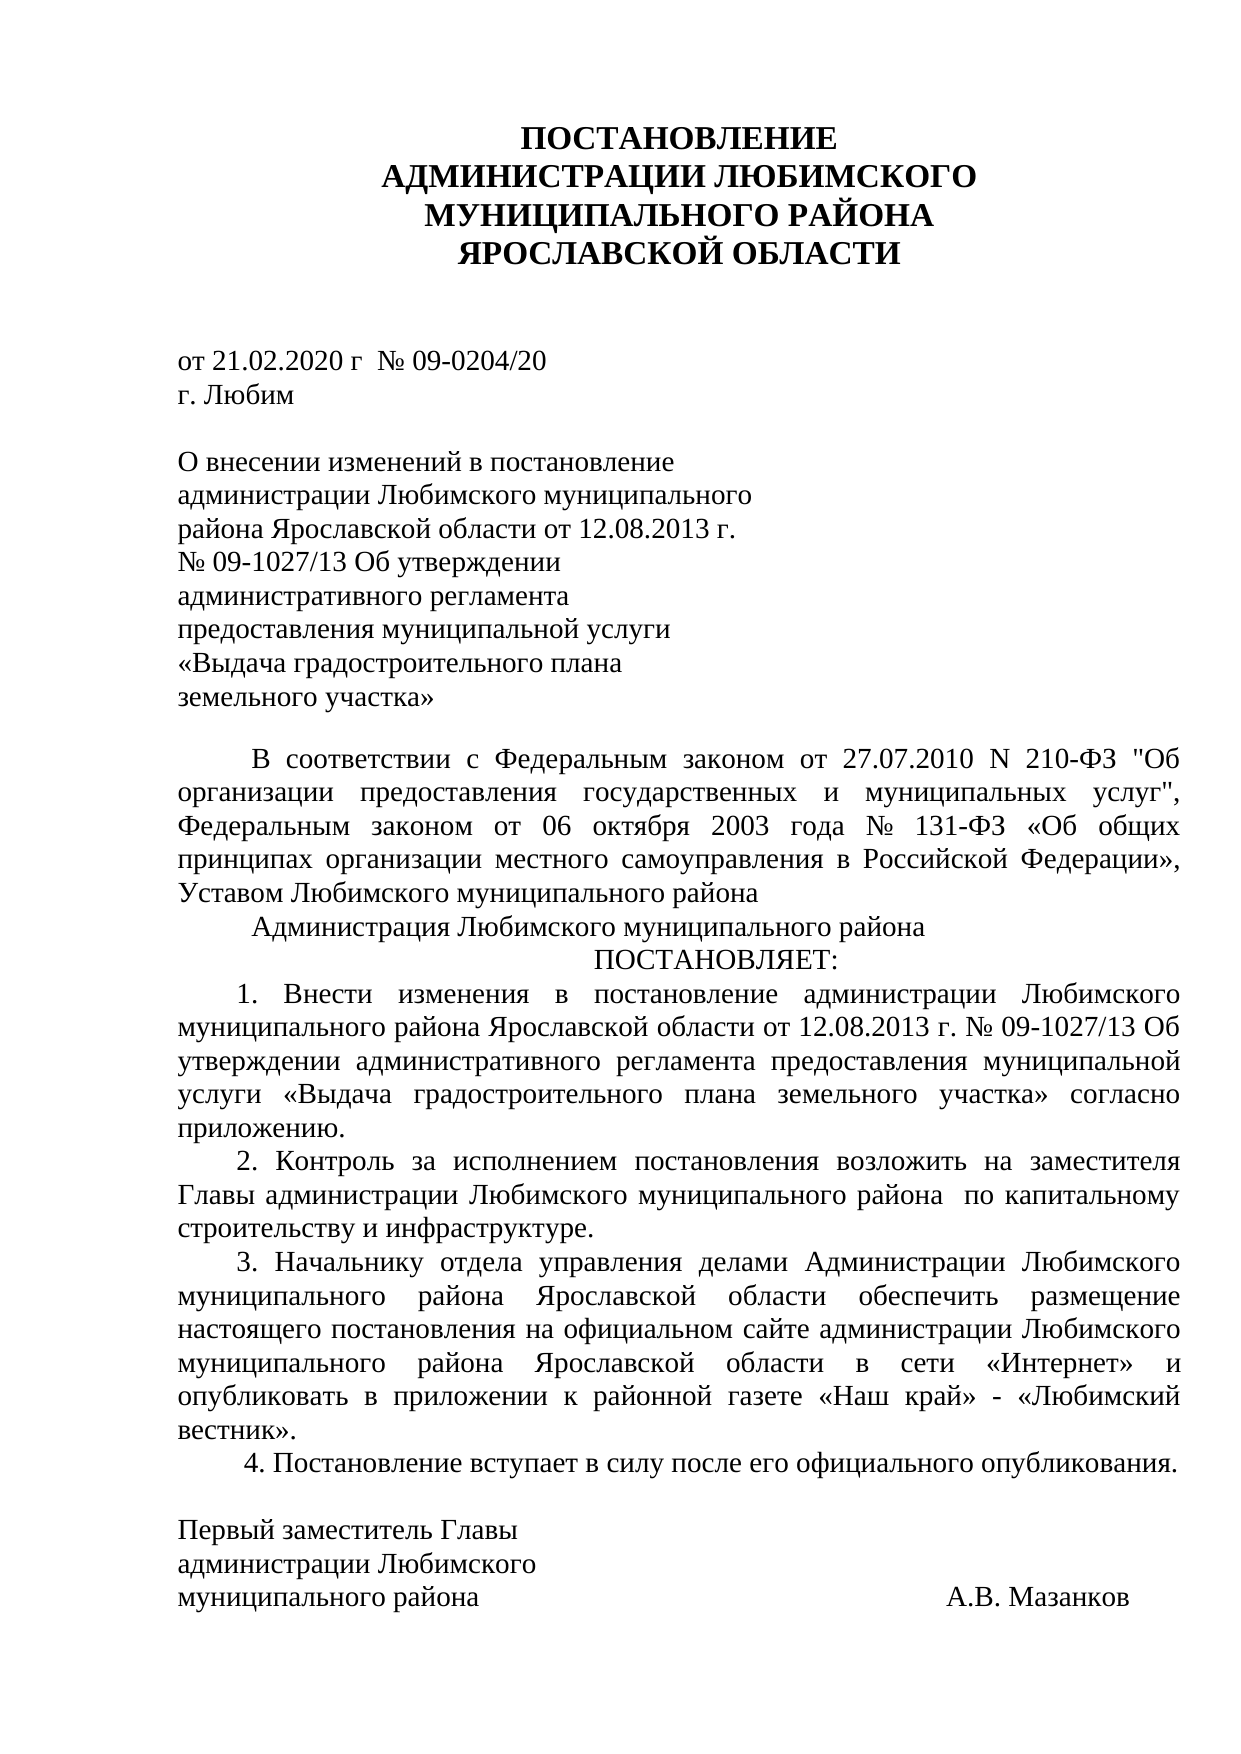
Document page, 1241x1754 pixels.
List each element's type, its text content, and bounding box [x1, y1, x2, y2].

text ПОСТАНОВЛЯЕТ: [177, 942, 1181, 976]
text ЯРОСЛАВСКОЙ ОБЛАСТИ [177, 233, 1181, 271]
text 3. Начальнику отдела управления делами Администрации Любимского муниципального района Ярославской области обеспечить размещение настоящего постановления на официальном сайте администрации Любимского муниципального района Ярославской области в сети «Интернет» и опубликовать в приложении к районной газете «Наш край» - «Любимский вестник». [177, 1244, 1181, 1445]
text муниципального района А.В. Мазанков [177, 1579, 1181, 1613]
table_header О внесении изменений в постановление администрации Любимского муниципального района Ярославской области от 12.08.2013 г. № 09-1027/13 Об утверждении административного регламента предоставления муниципальной услуги «Выдача градостроительного плана земельного участка» [177, 444, 768, 712]
text МУНИЦИПАЛЬНОГО РАЙОНА [177, 195, 1181, 233]
text АДМИНИСТРАЦИИ ЛЮБИМСКОГО [177, 156, 1181, 195]
text ПОСТАНОВЛЕНИЕ [177, 118, 1181, 156]
text г. Любим [177, 377, 1181, 410]
text 4. Постановление вступает в силу после его официального опубликования. [177, 1445, 1181, 1479]
text администрации Любимского [177, 1546, 1181, 1579]
text В соответствии с Федеральным законом от 27.07.2010 N 210-ФЗ "Об организации предоставления государственных и муниципальных услуг", Федеральным законом от 06 октября 2003 года № 131-ФЗ «Об общих принципах организации местного самоуправления в Российской Федерации», Уставом Любимского муниципального района [177, 741, 1181, 909]
text 1. Внести изменения в постановление администрации Любимского муниципального района Ярославской области от 12.08.2013 г. № 09-1027/13 Об утверждении административного регламента предоставления муниципальной услуги «Выдача градостроительного плана земельного участка» согласно приложению. [177, 976, 1181, 1143]
text Первый заместитель Главы [177, 1512, 1181, 1546]
text Администрация Любимского муниципального района [177, 909, 1181, 942]
text от 21.02.2020 г № 09-0204/20 [177, 343, 1181, 377]
text 2. Контроль за исполнением постановления возложить на заместителя Главы администрации Любимского муниципального района по капитальному строительству и инфраструктуре. [177, 1143, 1181, 1244]
